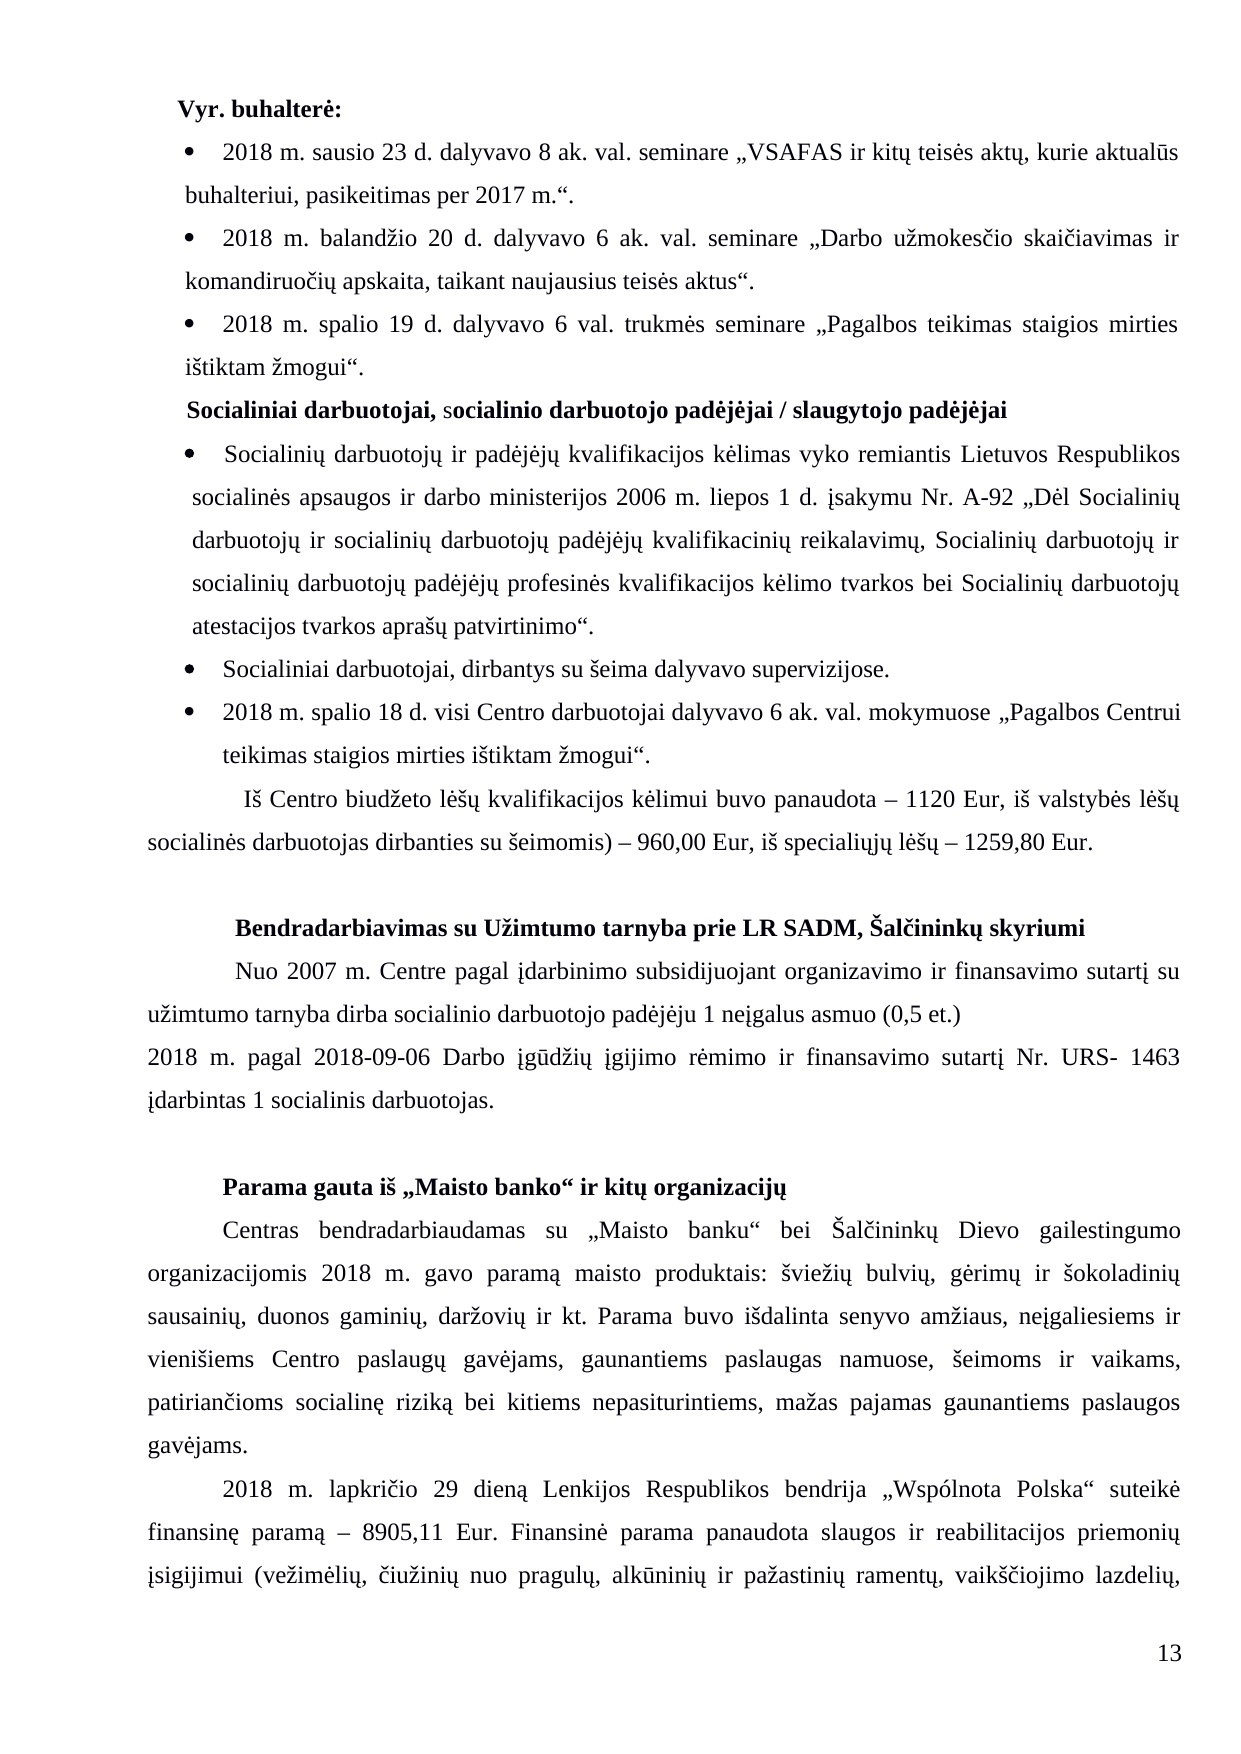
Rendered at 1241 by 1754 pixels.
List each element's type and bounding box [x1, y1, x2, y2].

table_header [148, 94, 1196, 1589]
